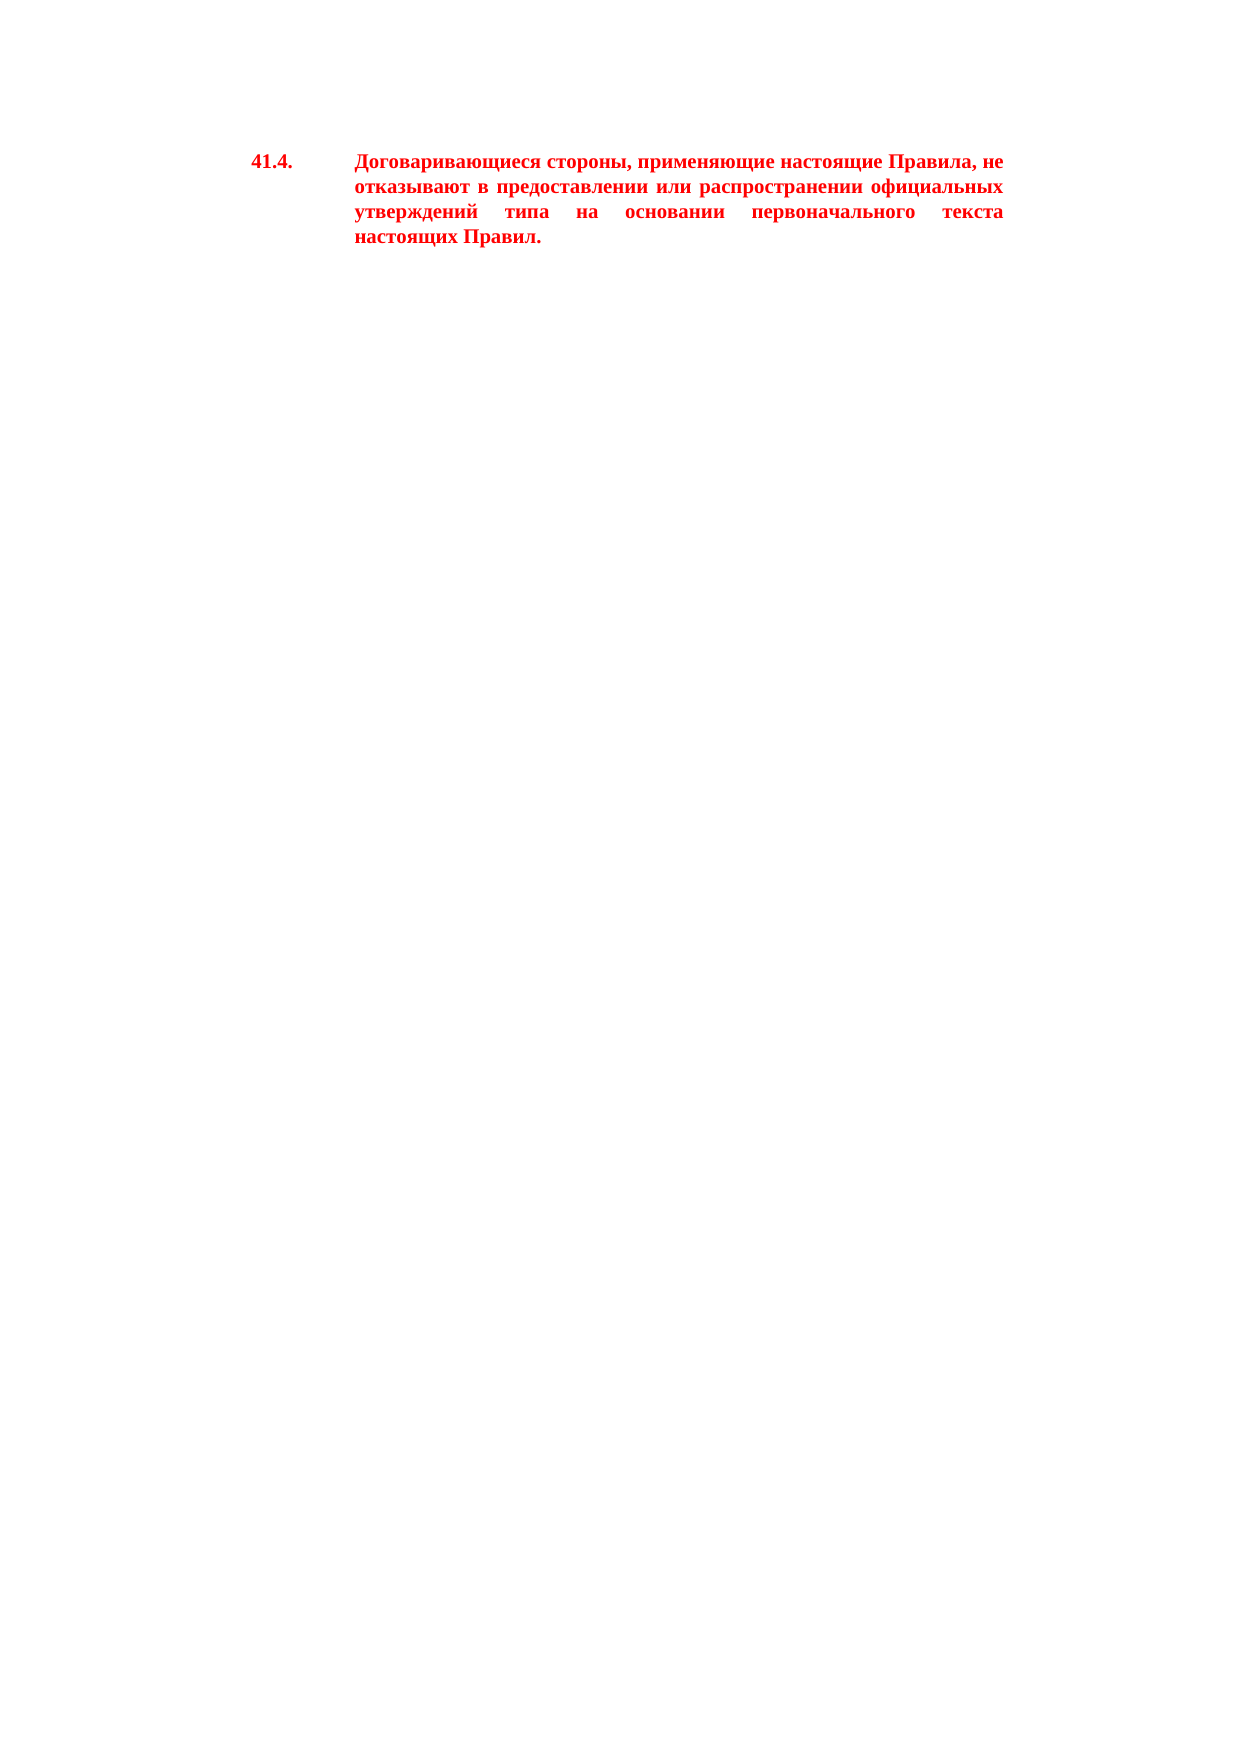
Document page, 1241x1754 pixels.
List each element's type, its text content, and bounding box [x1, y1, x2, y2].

text 41.4. Договаривающиеся стороны, применяющие настоящие Правила, не отказывают в предоставлении или распространении официальных утверждений типа на основании первоначального текста настоящих Правил. [251, 148, 1004, 248]
